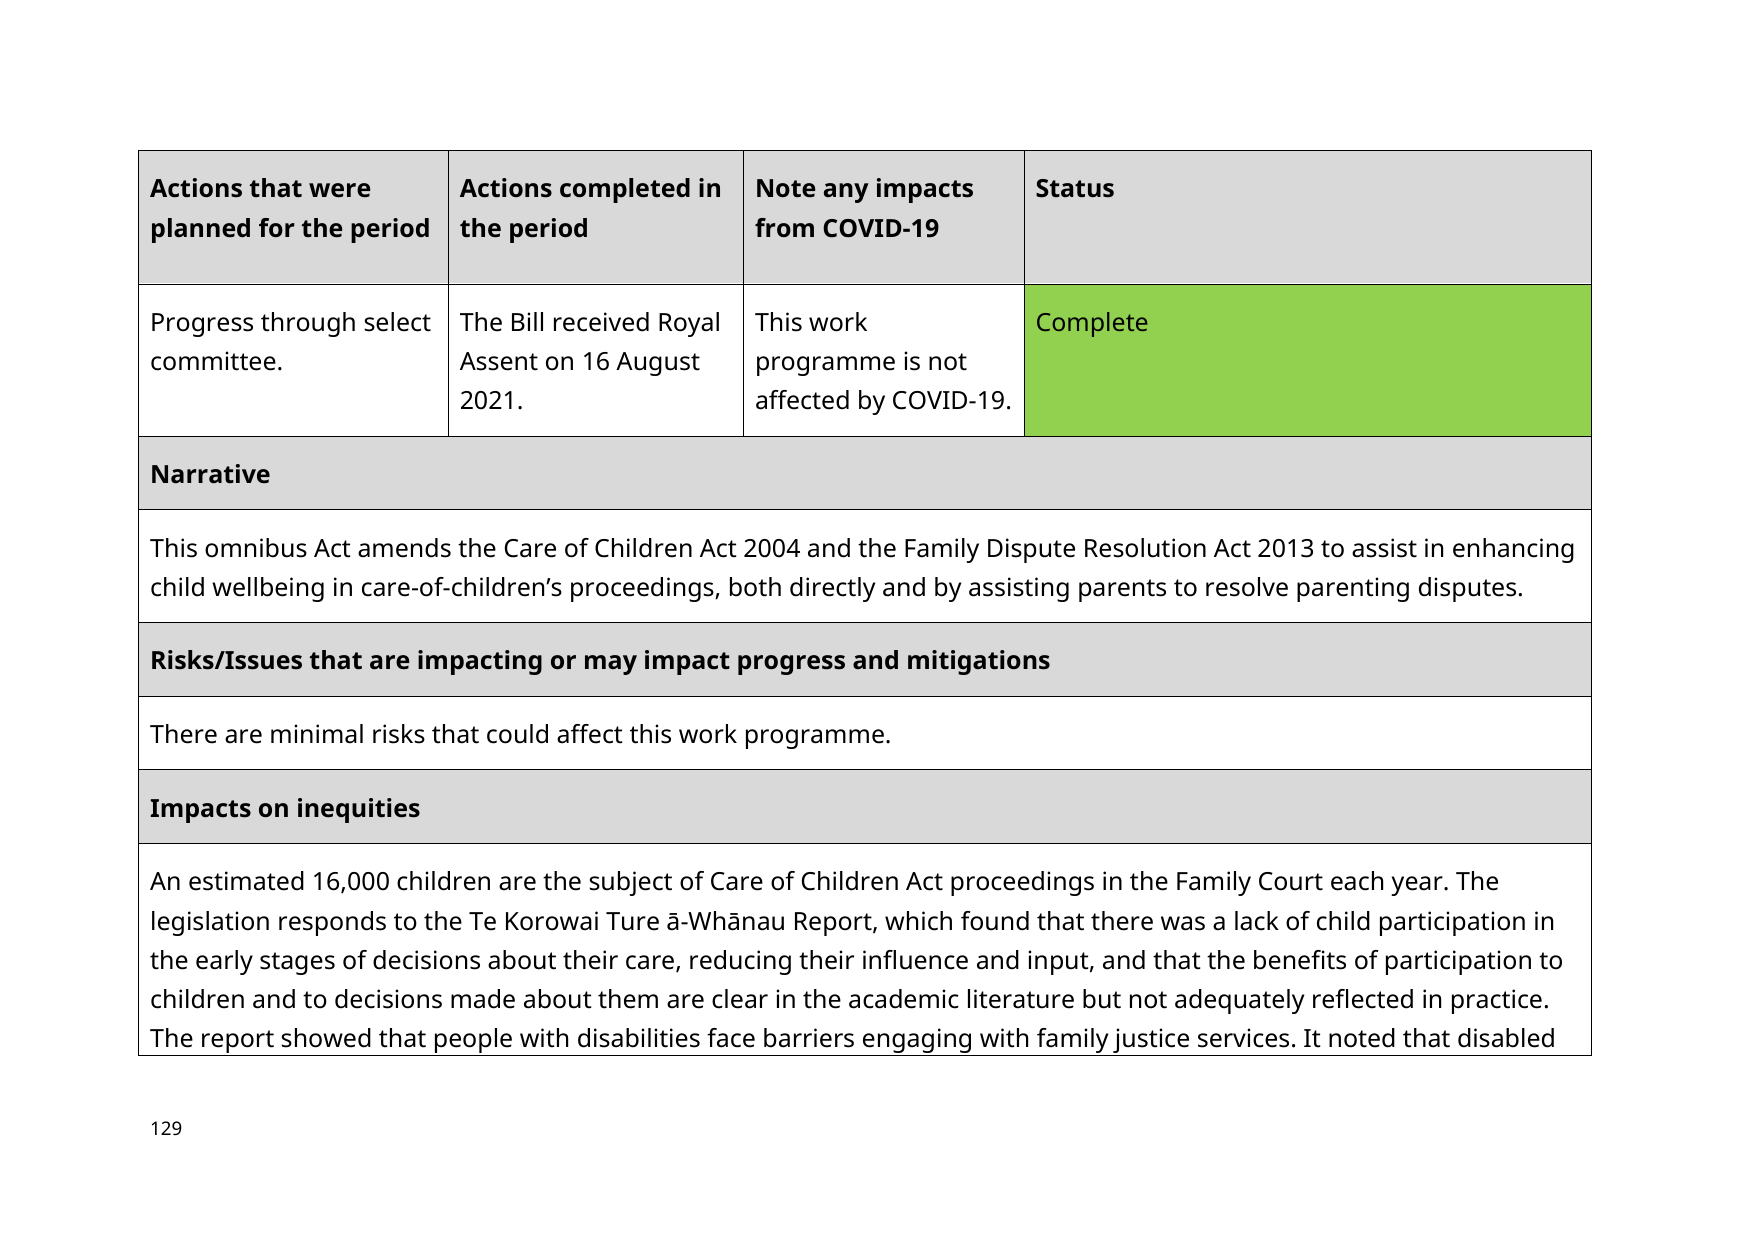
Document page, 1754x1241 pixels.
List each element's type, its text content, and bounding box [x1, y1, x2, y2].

table_cell Impacts on inequities [139, 770, 1591, 843]
table_cell Actions that were planned for the period [139, 151, 448, 283]
table_cell This work programme is not affected by COVID-19. [744, 285, 1024, 436]
table_cell Risks/Issues that are impacting or may impact progress and mitigations [139, 623, 1591, 696]
table_cell Narrative [139, 437, 1591, 509]
table_cell There are minimal risks that could affect this work programme. [139, 697, 1591, 769]
table_cell This omnibus Act amends the Care of Children Act 2004 and the Family Dispute Resolution Act 2013 to assist in enhancing child wellbeing in care-of-children’s proceedings, both directly and by assisting parents to resolve parenting disputes. [139, 510, 1591, 622]
table_cell Status [1025, 151, 1591, 283]
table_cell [139, 844, 1591, 1055]
table_cell Actions completed in the period [449, 151, 743, 283]
table_cell The Bill received Royal Assent on 16 August 2021. [449, 285, 743, 436]
table_cell Note any impacts from COVID-19 [744, 151, 1024, 283]
table_cell Progress through select committee. [139, 285, 448, 436]
table_cell Complete [1025, 285, 1591, 436]
